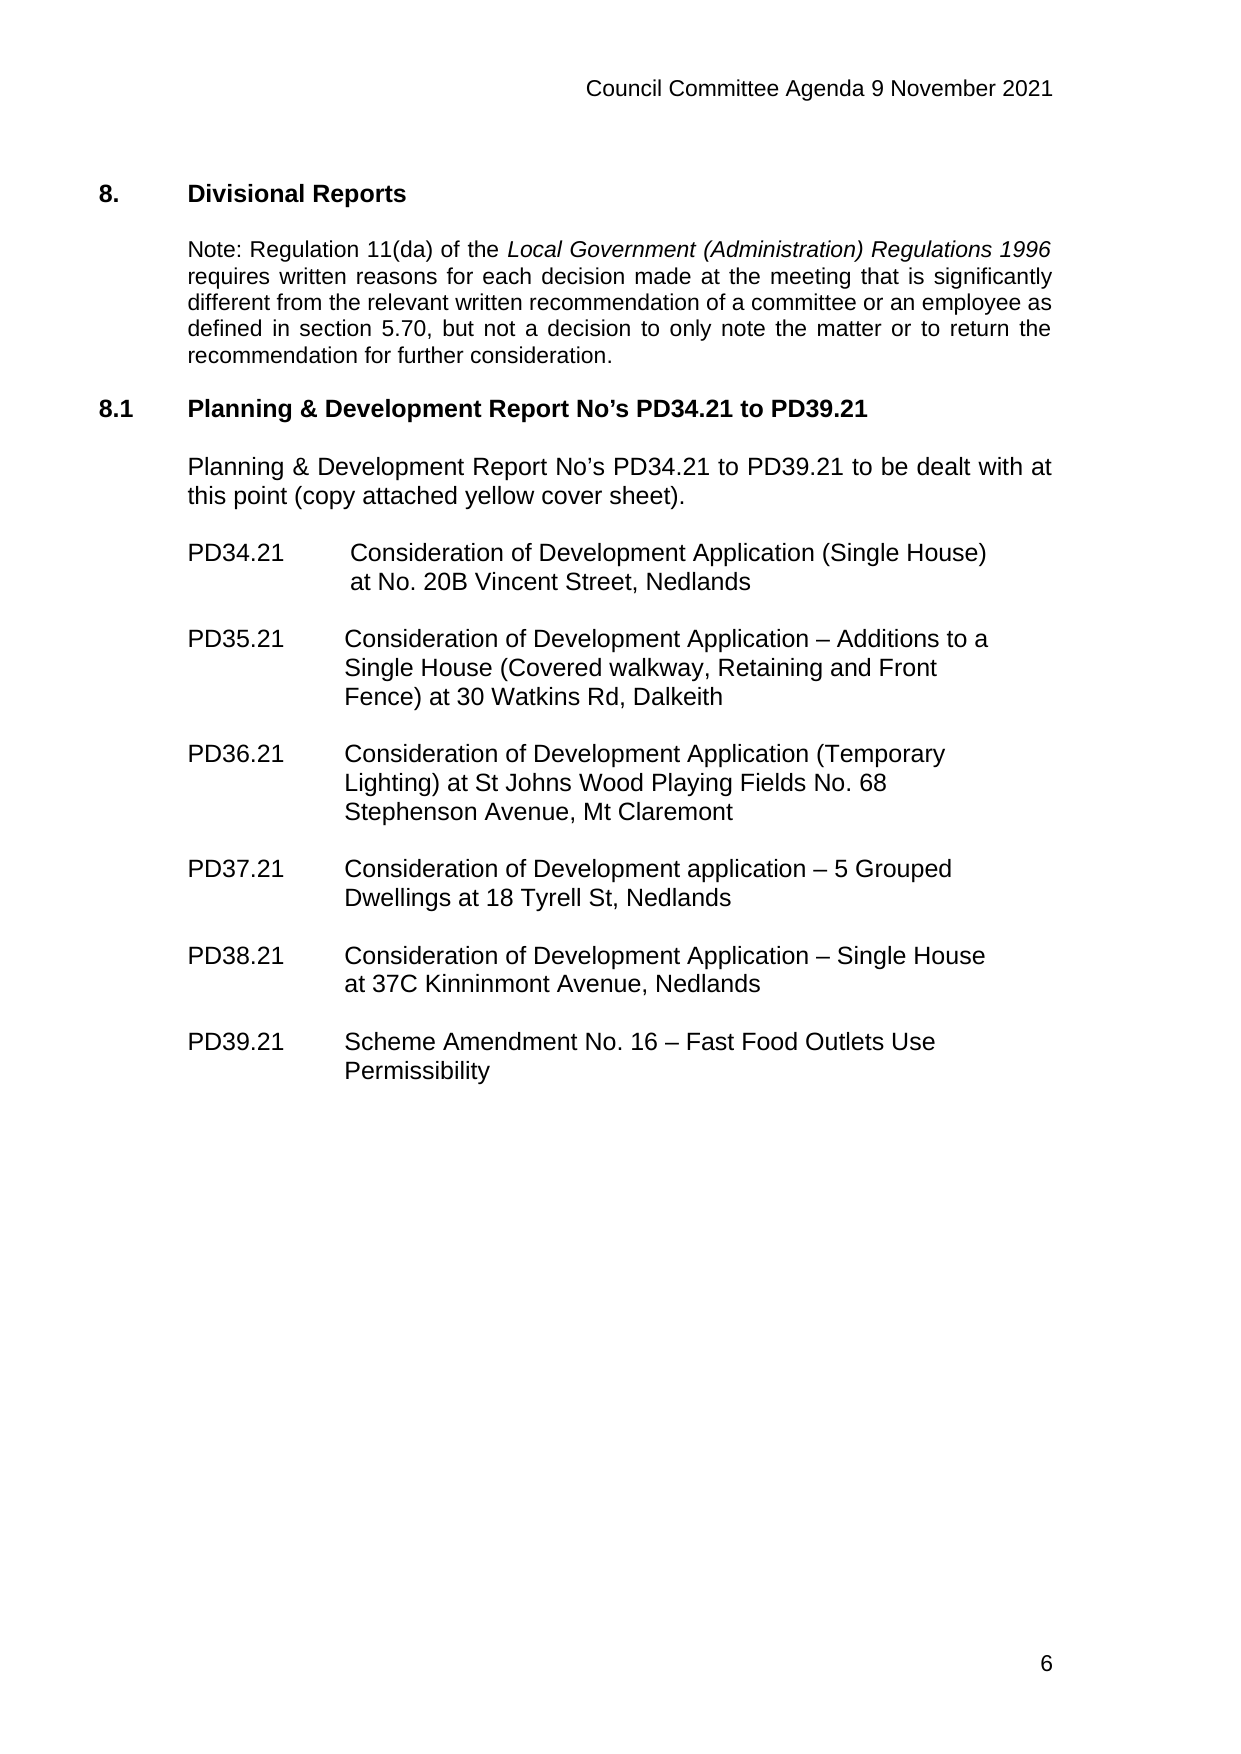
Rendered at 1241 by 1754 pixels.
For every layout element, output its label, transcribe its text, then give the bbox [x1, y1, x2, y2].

subtitle Planning & Development Report No’s PD34.21 to PD39.21 [98, 394, 1053, 423]
text Note: Regulation 11(da) of the Local Government (Administration) Regulations 1996 requires written reasons for each decision made at the meeting that is significantly different from the relevant written recommendation of a committee or an employee as defined in section 5.70, but not a decision to only note the matter or to return the recommendation for further consideration. [187, 236, 1053, 368]
text Fence) at 30 Watkins Rd, Dalkeith [187, 682, 1053, 711]
text PD35.21 Consideration of Development Application – Additions to a [187, 624, 1053, 653]
subtitle Divisional Reports [98, 179, 1053, 207]
text PD37.21 Consideration of Development application – 5 Grouped [187, 854, 1053, 883]
list Planning & Development Report No’s PD34.21 to PD39.21 to be dealt with at this point (copy attached yellow cover sheet). [187, 452, 1053, 509]
text at 37C Kinninmont Avenue, Nedlands [187, 969, 1053, 998]
text Stephenson Avenue, Mt Claremont [187, 797, 1053, 826]
text Dwellings at 18 Tyrell St, Nedlands [187, 883, 1053, 912]
text Single House (Covered walkway, Retaining and Front [187, 653, 1053, 682]
text PD39.21 Scheme Amendment No. 16 – Fast Food Outlets Use [187, 1027, 1053, 1056]
text at No. 20B Vincent Street, Nedlands [187, 567, 1053, 596]
text Lighting) at St Johns Wood Playing Fields No. 68 [187, 768, 1053, 797]
text PD36.21 Consideration of Development Application (Temporary [187, 739, 1053, 768]
text PD34.21 Consideration of Development Application (Single House) [187, 538, 1053, 567]
text Permissibility [187, 1056, 1053, 1084]
text PD38.21 Consideration of Development Application – Single House [187, 941, 1053, 969]
